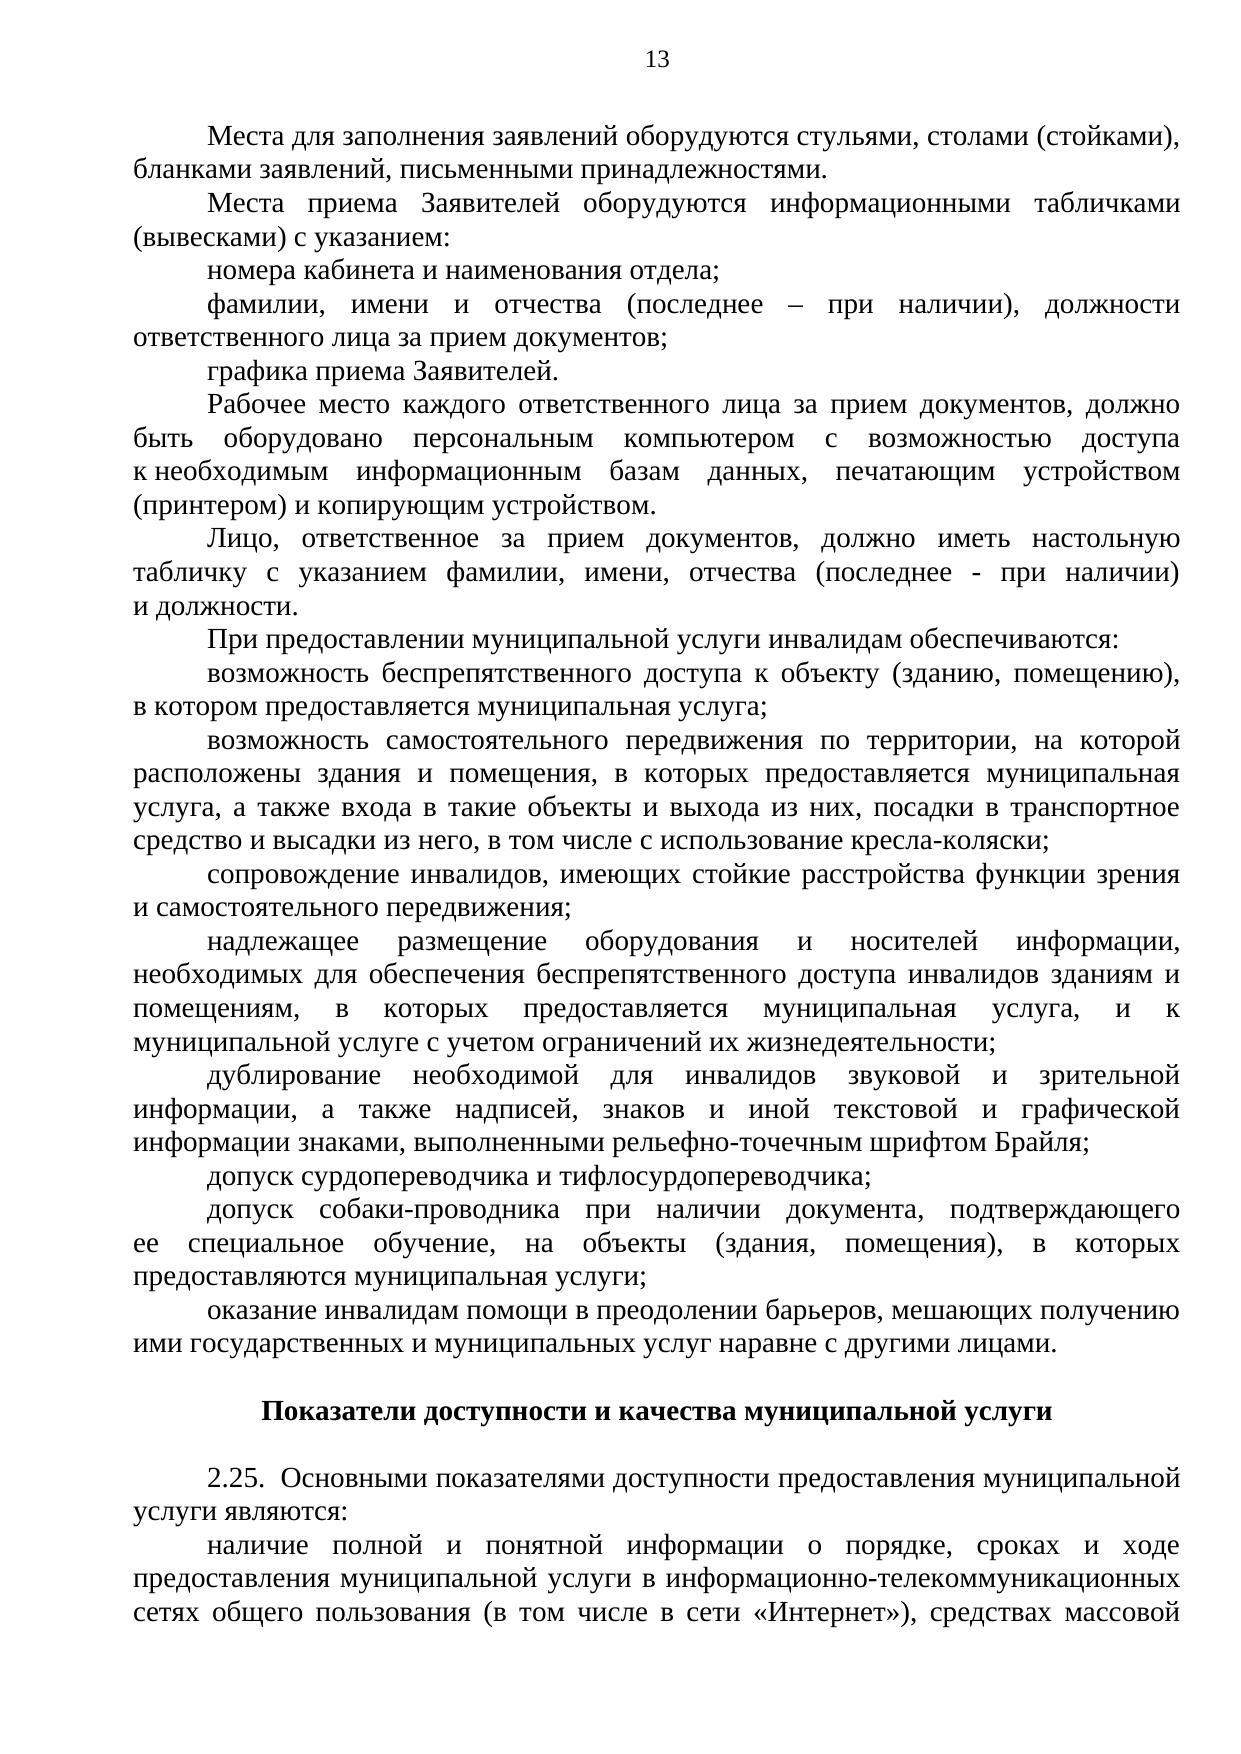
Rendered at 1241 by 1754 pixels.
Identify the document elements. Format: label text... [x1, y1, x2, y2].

text сопровождение инвалидов, имеющих стойкие расстройства функции зрения и самостоятельного передвижения; [133, 856, 1181, 923]
text надлежащее размещение оборудования и носителей информации, необходимых для обеспечения беспрепятственного доступа инвалидов зданиям и помещениям, в которых предоставляется муниципальная услуга, и к муниципальной услуге с учетом ограничений их жизнедеятельности; [133, 923, 1181, 1057]
text оказание инвалидам помощи в преодолении барьеров, мешающих получению ими государственных и муниципальных услуг наравне с другими лицами. [133, 1292, 1181, 1359]
text Лицо, ответственное за прием документов, должно иметь настольную табличку с указанием фамилии, имени, отчества (последнее - при наличии) и должности. [133, 521, 1181, 621]
text допуск собаки-проводника при наличии документа, подтверждающего ее специальное обучение, на объекты (здания, помещения), в которых предоставляются муниципальная услуги; [133, 1191, 1181, 1292]
text Места для заполнения заявлений оборудуются стульями, столами (стойками), бланками заявлений, письменными принадлежностями. [133, 118, 1181, 185]
text При предоставлении муниципальной услуги инвалидам обеспечиваются: [133, 621, 1181, 655]
text возможность беспрепятственного доступа к объекту (зданию, помещению), в котором предоставляется муниципальная услуга; [133, 655, 1181, 722]
text Рабочее место каждого ответственного лица за прием документов, должно быть оборудовано персональным компьютером с возможностью доступа к необходимым информационным базам данных, печатающим устройством (принтером) и копирующим устройством. [133, 386, 1181, 521]
text фамилии, имени и отчества (последнее – при наличии), должности ответственного лица за прием документов; [133, 286, 1181, 353]
list Основными показателями доступности предоставления муниципальной услуги являются: [133, 1460, 1181, 1527]
text возможность самостоятельного передвижения по территории, на которой расположены здания и помещения, в которых предоставляется муниципальная услуга, а также входа в такие объекты и выхода из них, посадки в транспортное средство и высадки из него, в том числе с использование кресла-коляски; [133, 722, 1181, 856]
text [133, 1527, 1181, 1627]
text допуск сурдопереводчика и тифлосурдопереводчика; [133, 1158, 1181, 1191]
text дублирование необходимой для инвалидов звуковой и зрительной информации, а также надписей, знаков и иной текстовой и графической информации знаками, выполненными рельефно-точечным шрифтом Брайля; [133, 1057, 1181, 1158]
text Показатели доступности и качества муниципальной услуги [133, 1393, 1181, 1426]
text номера кабинета и наименования отдела; [133, 252, 1181, 286]
text графика приема Заявителей. [133, 353, 1181, 386]
text Места приема Заявителей оборудуются информационными табличками (вывесками) с указанием: [133, 185, 1181, 252]
